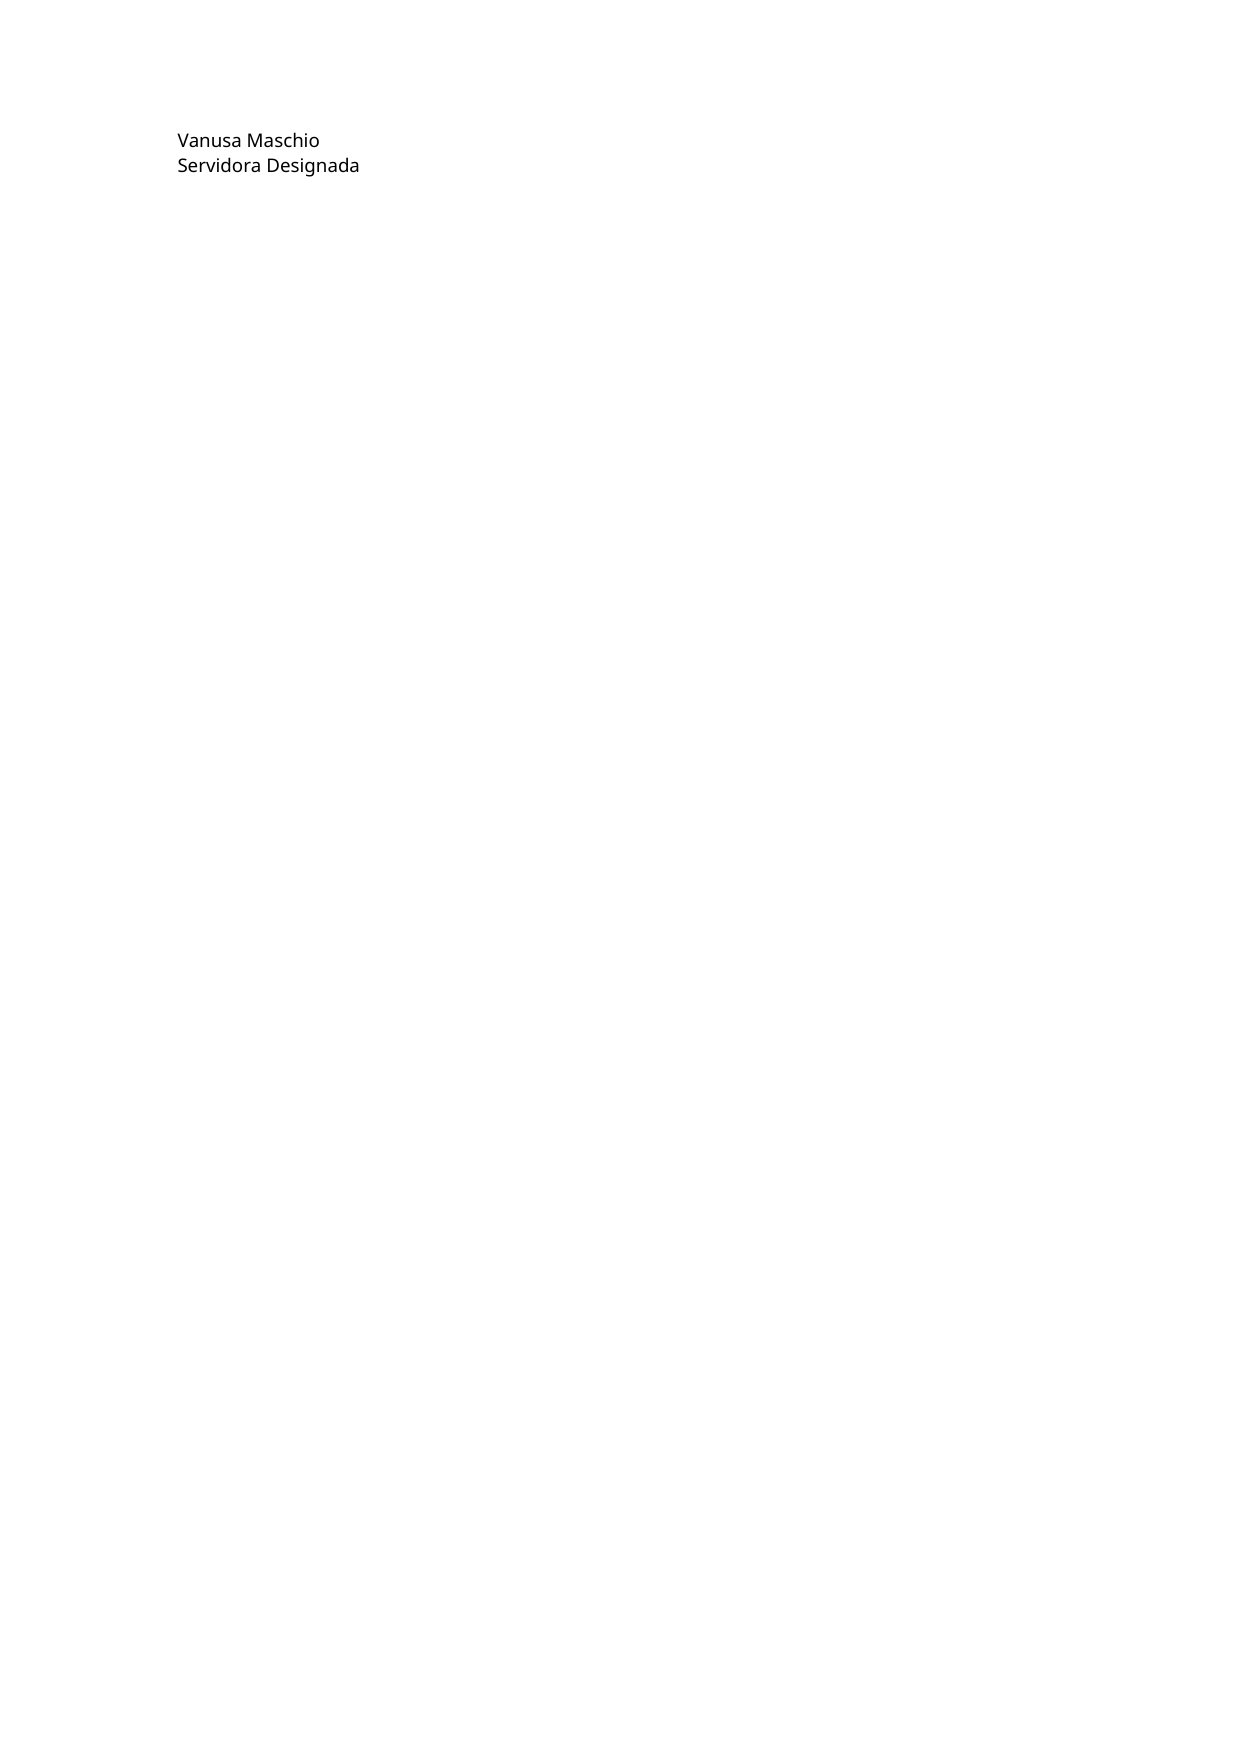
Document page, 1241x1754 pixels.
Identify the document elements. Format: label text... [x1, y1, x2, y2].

text Vanusa Maschio [177, 127, 1122, 153]
text Servidora Designada [177, 153, 1122, 178]
